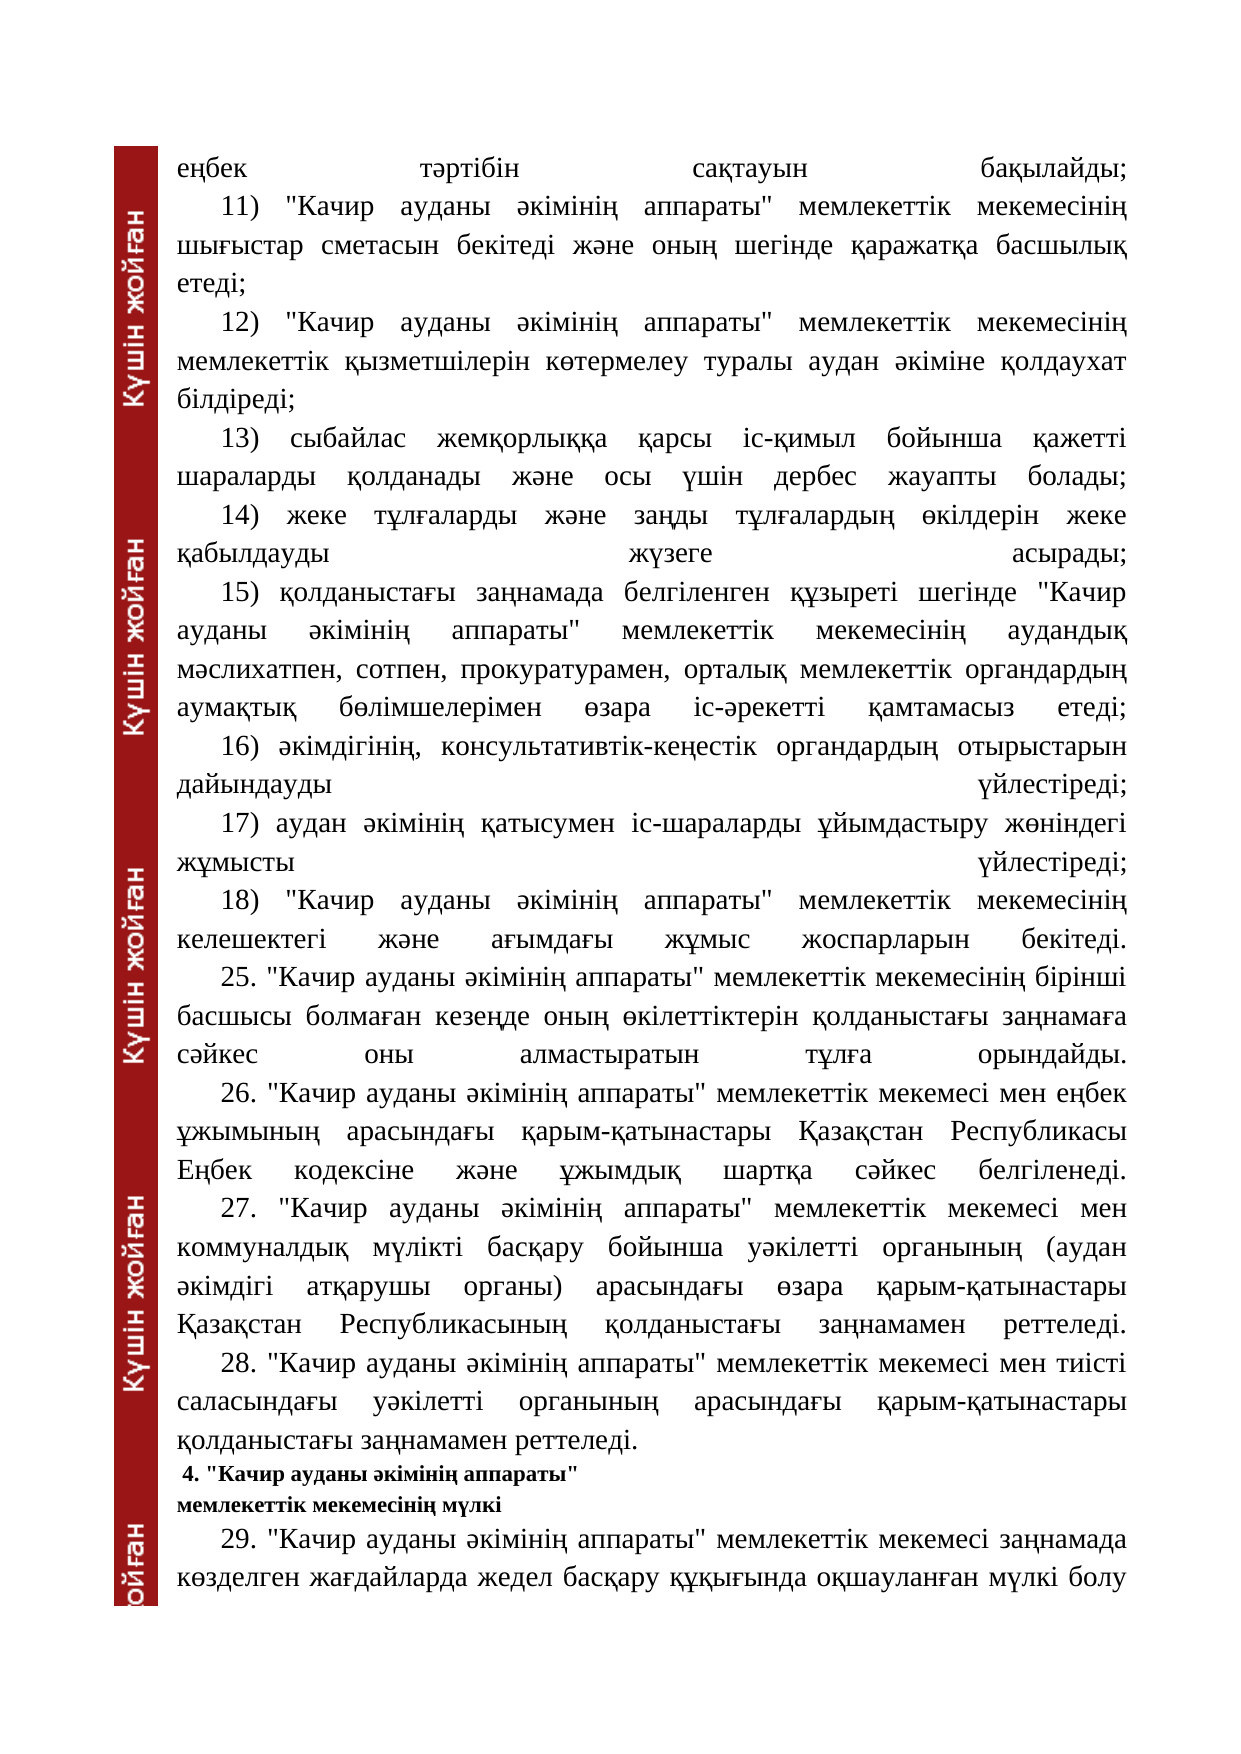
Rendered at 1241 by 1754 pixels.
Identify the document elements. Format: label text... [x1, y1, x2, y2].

picture [114, 1593, 158, 1606]
text 4. "Качир ауданы әкімінің аппараты" мемлекеттік мекемесінің мүлкі [112, 1460, 1128, 1517]
picture [114, 1455, 158, 1460]
picture [114, 146, 158, 150]
picture [114, 1517, 158, 1521]
